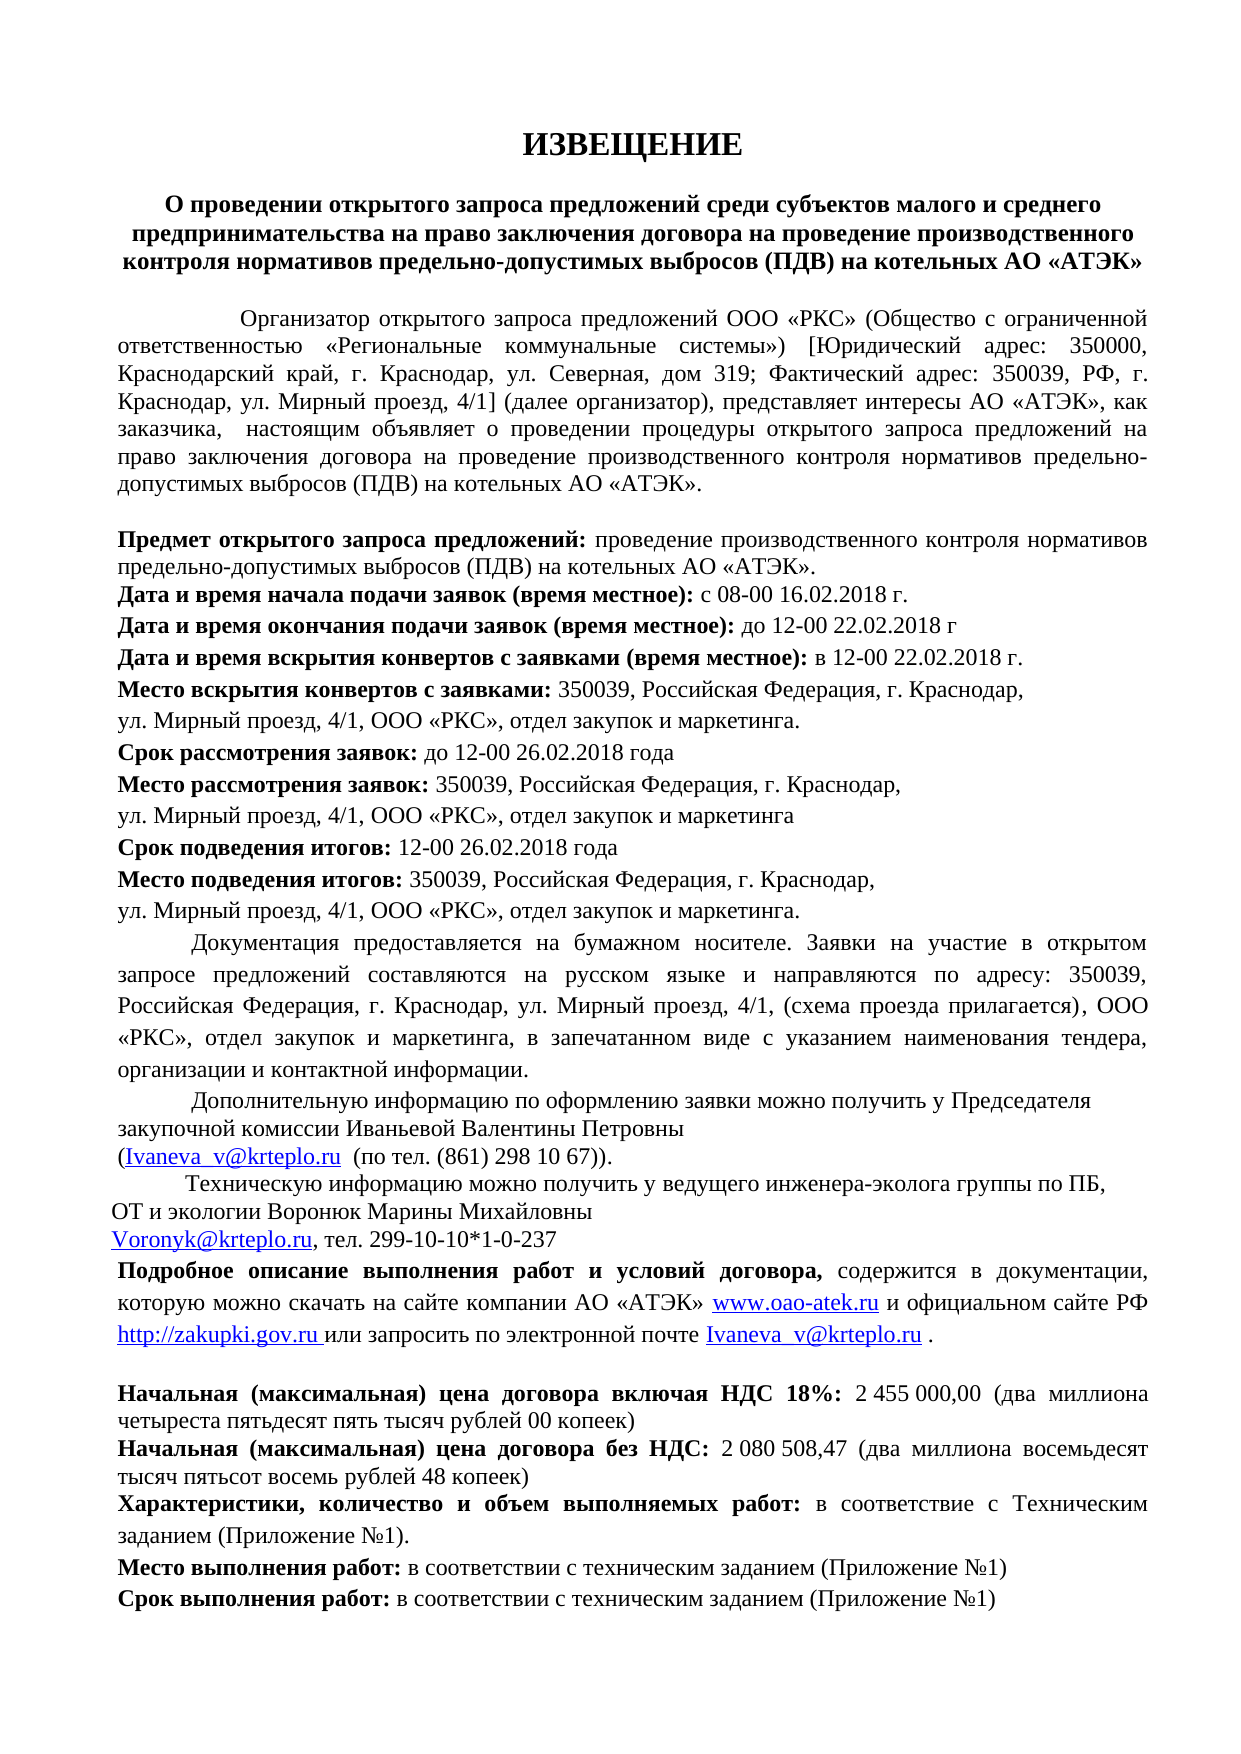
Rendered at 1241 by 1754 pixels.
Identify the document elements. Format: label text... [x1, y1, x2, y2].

text ИЗВЕЩЕНИЕ [117, 124, 1148, 162]
text Начальная (максимальная) цена договора без НДС: 2 080 508,47 (два миллиона восемьдесят тысяч пятьсот восемь рублей 48 копеек) [117, 1434, 1148, 1489]
text Начальная (максимальная) цена договора включая НДС 18%: 2 455 000,00 (два миллиона четыреста пятьдесят пять тысяч рублей 00 копеек) [117, 1379, 1148, 1434]
text Дата и время вскрытия конвертов с заявками (время местное): в 12-00 22.02.2018 г. [117, 643, 1148, 671]
text Характеристики, количество и объем выполняемых работ: в соответствие с Техническим заданием (Приложение №1). [117, 1489, 1148, 1549]
text (Ivaneva_v@krteplo.ru (по тел. (861) 298 10 67)). [117, 1142, 1148, 1169]
text Срок подведения итогов: 12-00 26.02.2018 года [117, 833, 1148, 861]
text Техническую информацию можно получить у ведущего инженера-эколога группы по ПБ, ОТ и экологии Воронюк Марины Михайловны [111, 1169, 1142, 1225]
text ул. Мирный проезд, 4/1, ООО «РКС», отдел закупок и маркетинга. [117, 897, 1148, 924]
text ул. Мирный проезд, 4/1, ООО «РКС», отдел закупок и маркетинга. [117, 707, 1148, 734]
text Дополнительную информацию по оформлению заявки можно получить у Председателя закупочной комиссии Иваньевой Валентины Петровны [117, 1087, 1148, 1142]
text Организатор открытого запроса предложений ООО «РКС» (Общество с ограниченной ответственностью «Региональные коммунальные системы») [Юридический адрес: 350000, Краснодарский край, г. Краснодар, ул. Северная, дом 319; Фактический адрес: 350039, РФ, г. Краснодар, ул. Мирный проезд, 4/1] (далее организатор), представляет интересы АО «АТЭК», как заказчика, настоящим объявляет о проведении процедуры открытого запроса предложений на право заключения договора на проведение производственного контроля нормативов предельно-допустимых выбросов (ПДВ) на котельных АО «АТЭК». [117, 304, 1148, 497]
text Дата и время начала подачи заявок (время местное): с 08-00 16.02.2018 г. [117, 580, 1148, 607]
text Voronyk@krteplo.ru, тел. 299-10-10*1-0-237 [111, 1225, 1142, 1252]
text Срок выполнения работ: в соответствии с техническим заданием (Приложение №1) [117, 1584, 1148, 1612]
text ул. Мирный проезд, 4/1, ООО «РКС», отдел закупок и маркетинга [117, 802, 1148, 829]
text Место выполнения работ: в соответствии с техническим заданием (Приложение №1) [117, 1553, 1148, 1580]
text Срок рассмотрения заявок: до 12-00 26.02.2018 года [117, 738, 1148, 766]
text Место рассмотрения заявок: 350039, Российская Федерация, г. Краснодар, [117, 770, 1148, 797]
text О проведении открытого запроса предложений среди субъектов малого и среднего предпринимательства на право заключения договора на проведение производственного контроля нормативов предельно-допустимых выбросов (ПДВ) на котельных АО «АТЭК» [117, 189, 1148, 275]
text Подробное описание выполнения работ и условий договора, содержится в документации, которую можно скачать на сайте компании АО «АТЭК» www.oao-atek.ru и официальном сайте РФ http://zakupki.gov.ru или запросить по электронной почте Ivaneva_v@krteplo.ru . [117, 1169, 1148, 1347]
text Место вскрытия конвертов с заявками: 350039, Российская Федерация, г. Краснодар, [117, 675, 1148, 702]
text Место подведения итогов: 350039, Российская Федерация, г. Краснодар, [117, 865, 1148, 892]
text Дата и время окончания подачи заявок (время местное): до 12-00 22.02.2018 г [117, 612, 1148, 639]
text Документация предоставляется на бумажном носителе. Заявки на участие в открытом запросе предложений составляются на русском языке и направляются по адресу: 350039, Российская Федерация, г. Краснодар, ул. Мирный проезд, 4/1, (схема проезда прилагается), ООО «РКС», отдел закупок и маркетинга, в запечатанном виде с указанием наименования тендера, организации и контактной информации. [117, 928, 1148, 1082]
text Предмет открытого запроса предложений: проведение производственного контроля нормативов предельно-допустимых выбросов (ПДВ) на котельных АО «АТЭК». [117, 525, 1148, 580]
